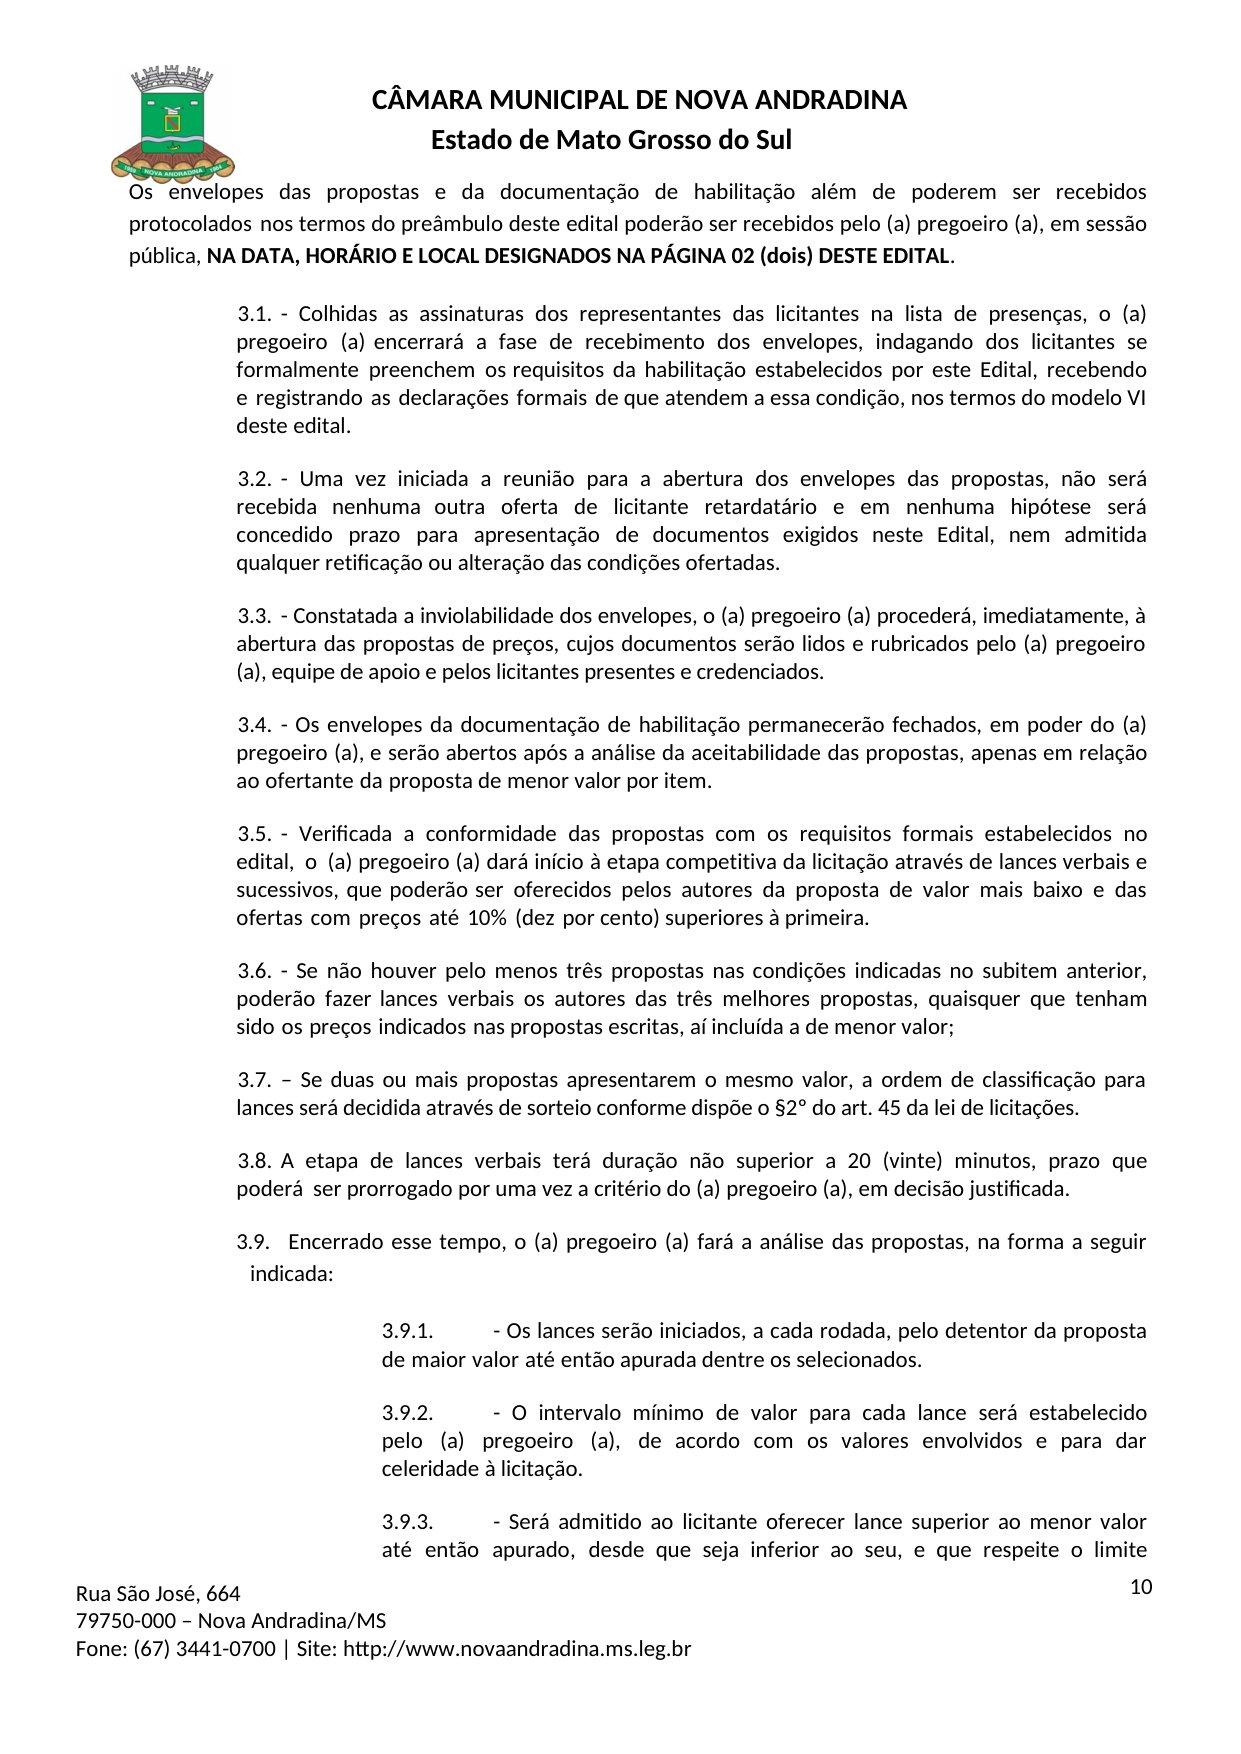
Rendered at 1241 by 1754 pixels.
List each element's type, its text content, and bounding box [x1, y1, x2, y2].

list A etapa de lances verbais terá duração não superior a 20 (vinte) minutos, prazo que poderá ser prorrogado por uma vez a critério do (a) pregoeiro (a), em decisão justificada. [236, 1146, 1147, 1202]
list Encerrado esse tempo, o (a) pregoeiro (a) fará a análise das propostas, na forma a seguir indicada: [236, 1227, 1147, 1287]
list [382, 1507, 1147, 1563]
list – Se duas ou mais propostas apresentarem o mesmo valor, a ordem de classificação para lances será decidida através de sorteio conforme dispõe o §2º do art. 45 da lei de licitações. [236, 1065, 1147, 1121]
picture [111, 65, 235, 184]
list - Colhidas as assinaturas dos representantes das licitantes na lista de presenças, o (a) pregoeiro (a) encerrará a fase de recebimento dos envelopes, indagando dos licitantes se formalmente preenchem os requisitos da habilitação estabelecidos por este Edital, recebendo e registrando as declarações formais de que atendem a essa condição, nos termos do modelo VI deste edital. [236, 299, 1147, 439]
list - Os lances serão iniciados, a cada rodada, pelo detentor da proposta de maior valor até então apurada dentre os selecionados. [382, 1317, 1147, 1373]
list - Constatada a inviolabilidade dos envelopes, o (a) pregoeiro (a) procederá, imediatamente, à abertura das propostas de preços, cujos documentos serão lidos e rubricados pelo (a) pregoeiro (a), equipe de apoio e pelos licitantes presentes e credenciados. [236, 601, 1147, 685]
list - Os envelopes da documentação de habilitação permanecerão fechados, em poder do (a) pregoeiro (a), e serão abertos após a análise da aceitabilidade das propostas, apenas em relação ao ofertante da proposta de menor valor por item. [236, 710, 1147, 794]
list - Se não houver pelo menos três propostas nas condições indicadas no subitem anterior, poderão fazer lances verbais os autores das três melhores propostas, quaisquer que tenham sido os preços indicados nas propostas escritas, aí incluída a de menor valor; [236, 956, 1147, 1040]
list - Uma vez iniciada a reunião para a abertura dos envelopes das propostas, não será recebida nenhuma outra oferta de licitante retardatário e em nenhuma hipótese será concedido prazo para apresentação de documentos exigidos neste Edital, nem admitida qualquer retificação ou alteração das condições ofertadas. [236, 464, 1147, 576]
list - Verificada a conformidade das propostas com os requisitos formais estabelecidos no edital, o (a) pregoeiro (a) dará início à etapa competitiva da licitação através de lances verbais e sucessivos, que poderão ser oferecidos pelos autores da proposta de valor mais baixo e das ofertas com preços até 10% (dez por cento) superiores à primeira. [236, 819, 1147, 931]
text Os envelopes das propostas e da documentação de habilitação além de poderem ser recebidos protocolados nos termos do preâmbulo deste edital poderão ser recebidos pelo (a) pregoeiro (a), em sessão pública, NA DATA, HORÁRIO E LOCAL DESIGNADOS NA PÁGINA 02 (dois) DESTE EDITAL. [129, 177, 1147, 269]
list - O intervalo mínimo de valor para cada lance será estabelecido pelo (a) pregoeiro (a), de acordo com os valores envolvidos e para dar celeridade à licitação. [382, 1398, 1147, 1482]
